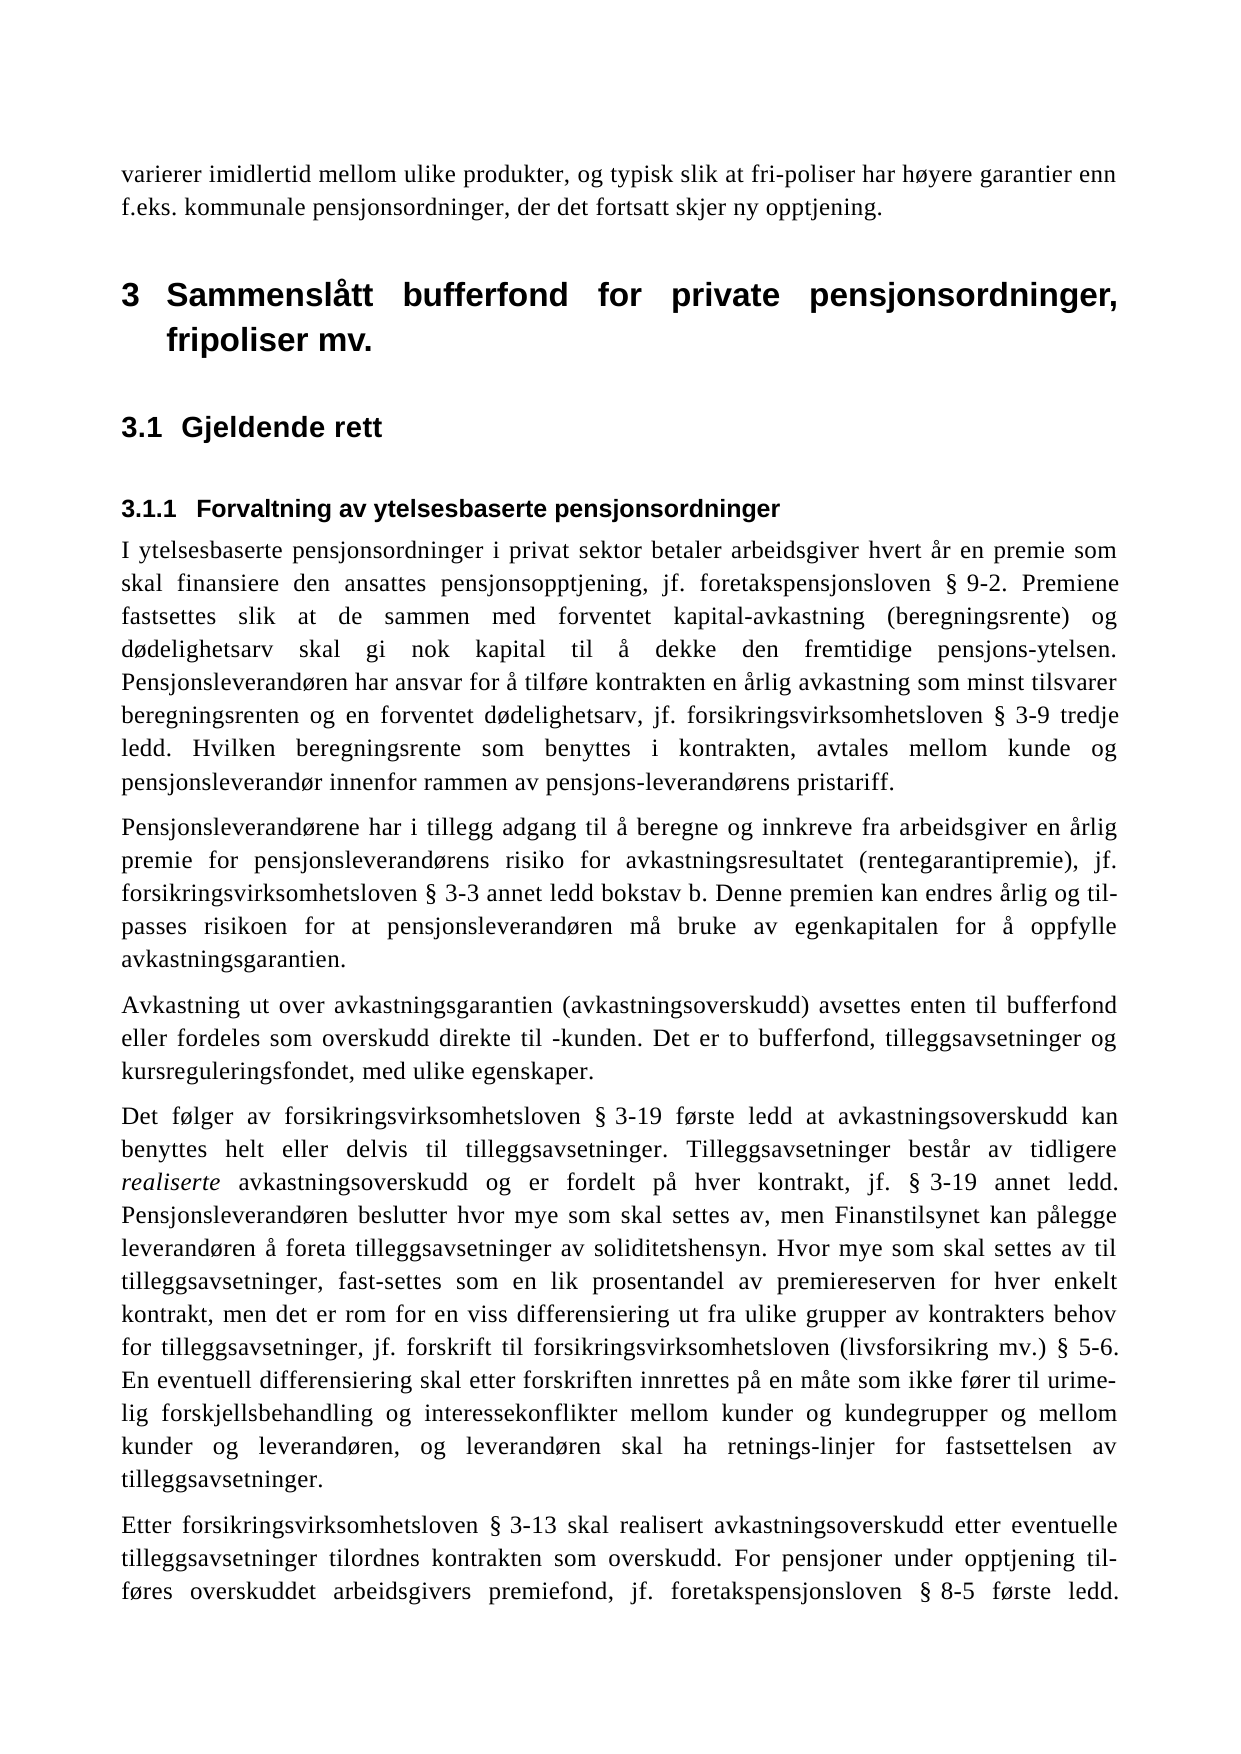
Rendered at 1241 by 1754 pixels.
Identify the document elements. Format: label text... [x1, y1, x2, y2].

text Avkastning ut over avkastningsgarantien (avkastningsoverskudd) avsettes enten til bufferfond eller fordeles som overskudd direkte til -kunden. Det er to bufferfond, tilleggsavsetninger og kursreguleringsfondet, med ulike egenskaper. [121, 990, 1119, 1084]
text Pensjonsleverandørene har i tillegg adgang til å beregne og innkreve fra arbeidsgiver en årlig premie for pensjonsleverandørens risiko for avkastningsresultatet (rentegarantipremie), jf. forsikringsvirksomhetsloven § 3-3 annet ledd bokstav b. Denne premien kan endres årlig og til-passes risikoen for at pensjonsleverandøren må bruke av egenkapitalen for å oppfylle avkastningsgarantien. [121, 812, 1119, 973]
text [121, 1510, 1119, 1605]
subtitle Gjeldende rett [121, 410, 1119, 443]
subtitle Forvaltning av ytelsesbaserte pensjonsordninger [121, 494, 1119, 523]
text I ytelsesbaserte pensjonsordninger i privat sektor betaler arbeidsgiver hvert år en premie som skal finansiere den ansattes pensjonsopptjening, jf. foretakspensjonsloven § 9-2. Premiene fastsettes slik at de sammen med forventet kapital-avkastning (beregningsrente) og dødelighetsarv skal gi nok kapital til å dekke den fremtidige pensjons-ytelsen. Pensjonsleverandøren har ansvar for å tilføre kontrakten en årlig avkastning som minst tilsvarer beregningsrenten og en forventet dødelighetsarv, jf. forsikringsvirksomhetsloven § 3-9 tredje ledd. Hvilken beregningsrente som benyttes i kontrakten, avtales mellom kunde og pensjonsleverandør innenfor rammen av pensjons-leverandørens pristariff. [121, 535, 1119, 795]
text Det følger av forsikringsvirksomhetsloven § 3-19 første ledd at avkastningsoverskudd kan benyttes helt eller delvis til tilleggsavsetninger. Tilleggsavsetninger består av tidligere realiserte avkastningsoverskudd og er fordelt på hver kontrakt, jf. § 3-19 annet ledd. Pensjonsleverandøren beslutter hvor mye som skal settes av, men Finanstilsynet kan pålegge leverandøren å foreta tilleggsavsetninger av soliditetshensyn. Hvor mye som skal settes av til tilleggsavsetninger, fast-settes som en lik prosentandel av premiereserven for hver enkelt kontrakt, men det er rom for en viss differensiering ut fra ulike grupper av kontrakters behov for tilleggsavsetninger, jf. forskrift til forsikringsvirksomhetsloven (livsforsikring mv.) § 5-6. En eventuell differensiering skal etter forskriften innrettes på en måte som ikke fører til urime-lig forskjellsbehandling og interessekonflikter mellom kunder og kundegrupper og mellom kunder og leverandøren, og leverandøren skal ha retnings-linjer for fastsettelsen av tilleggsavsetninger. [121, 1101, 1119, 1493]
subtitle Sammenslått bufferfond for private pensjonsordninger, fripoliser mv. [121, 276, 1119, 358]
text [121, 159, 1119, 221]
